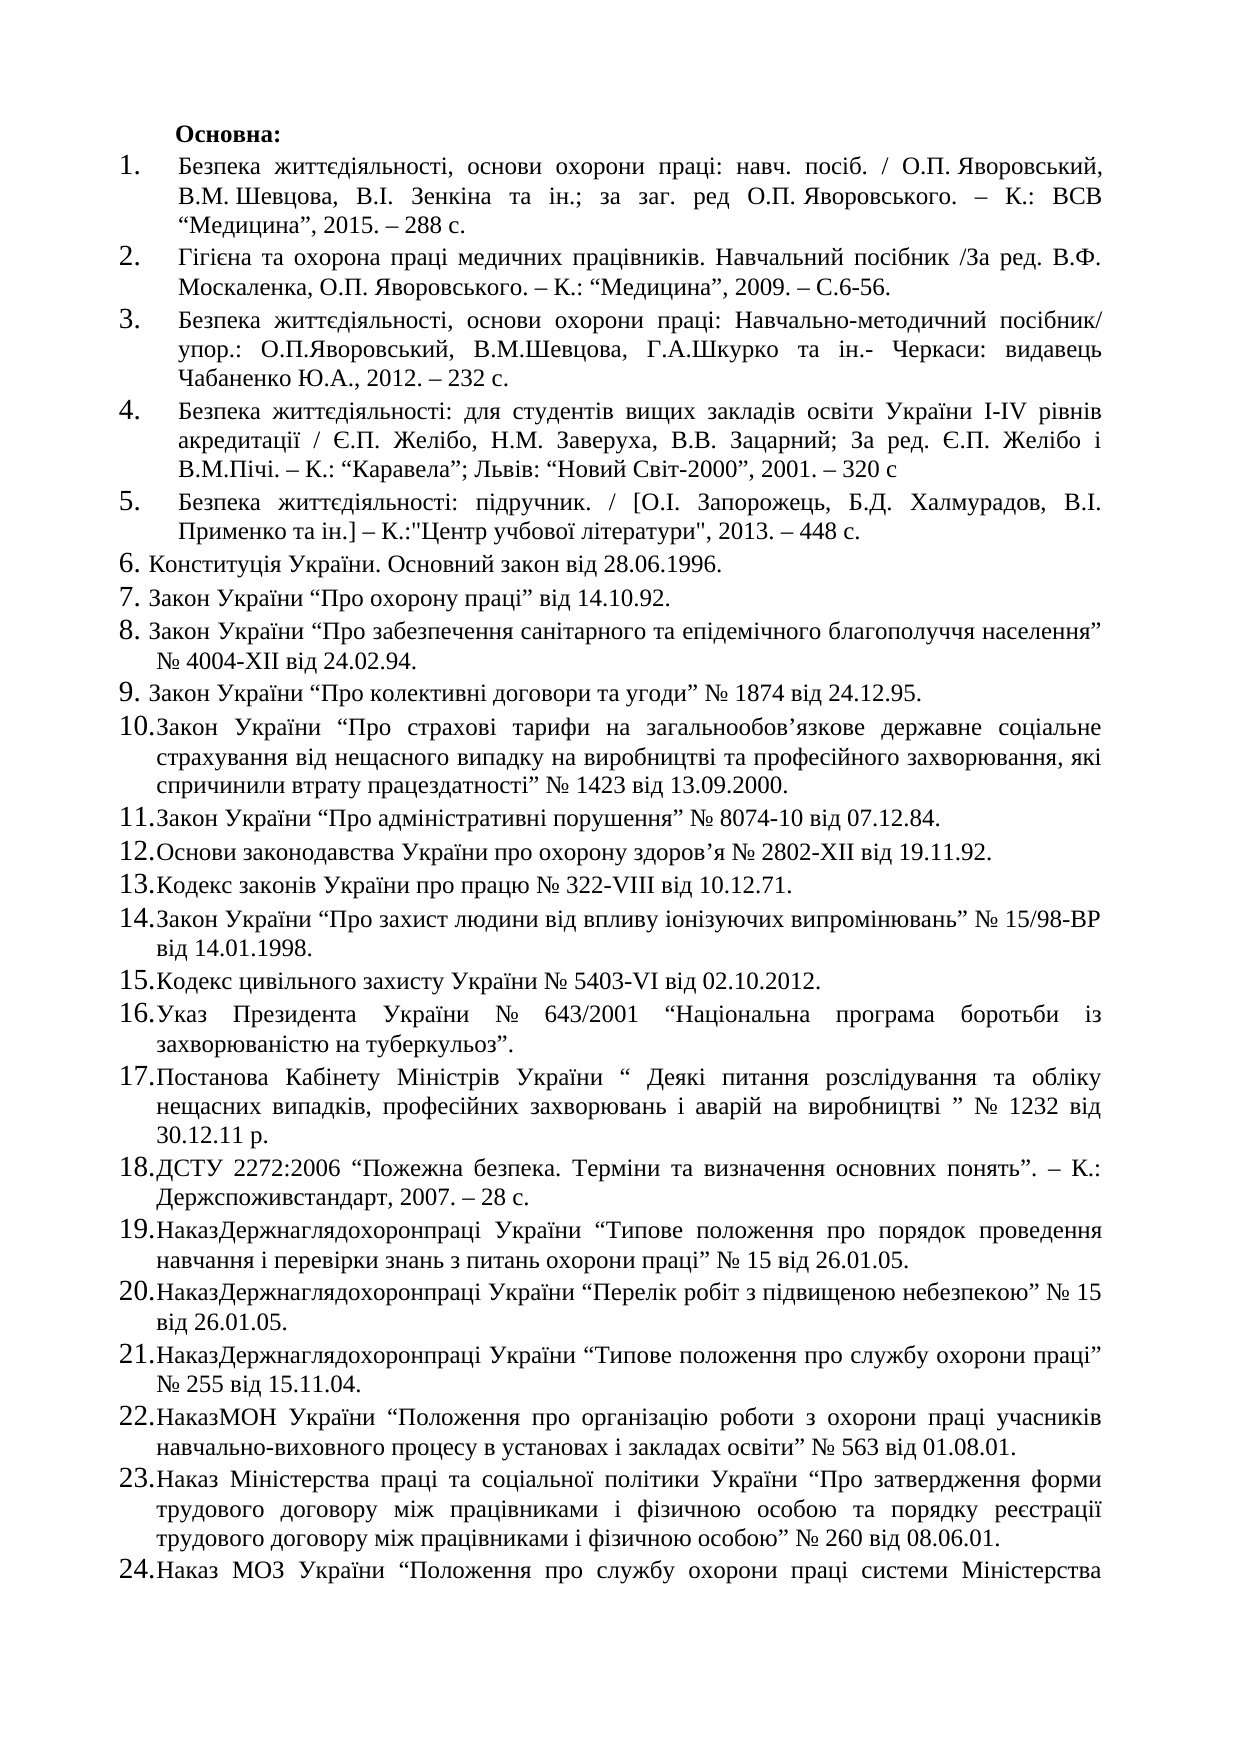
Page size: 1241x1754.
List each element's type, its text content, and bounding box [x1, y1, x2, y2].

list Закон України “Про адміністративні порушення” № 8074-10 від 07.12.84. [119, 799, 1103, 833]
list Безпека життєдіяльності: підручник. / [О.І. Запорожець, Б.Д. Халмурадов, В.І. Применко та ін.] – К.:"Центр учбової літератури", 2013. – 448 с. [119, 483, 1103, 545]
text Основна: [119, 119, 1103, 147]
list HаказДержнаглядохоронпраці України “Типове положення про порядок проведення навчання і перевірки знань з питань охорони праці” № 15 від 26.01.05. [119, 1211, 1103, 1273]
list HаказДержнаглядохоронпраці України “Типове положення про службу охорони праці” № 255 від 15.11.04. [119, 1336, 1103, 1398]
list Закон України “Про колективні договори та угоди” № 1874 від 24.12.95. [119, 674, 1103, 708]
list Закон України “Про страхові тарифи на загальнообов’язкове державне соціальне страхування від нещасного випадку на виробництві та професійного захворювання, які спричинили втрату працездатності” № 1423 від 13.09.2000. [119, 708, 1103, 799]
list HаказДержнаглядохоронпраці України “Перелік робіт з підвищеною небезпекою” № 15 від 26.01.05. [119, 1273, 1103, 1336]
list Закон України “Про забезпечення санітарного та епідемічного благополуччя населення” № 4004-ХІІ від 24.02.94. [119, 612, 1103, 674]
list Наказ Міністерства праці та соціальної політики України “Про затвердження форми трудового договору між працівниками і фізичною особою та порядку реєстрації трудового договору між працівниками і фізичною особою” № 260 від 08.06.01. [119, 1460, 1103, 1551]
list Безпека життєдіяльності: для студентів вищих закладів освіти України І-ІV рівнів акредитації / Є.П. Желібо, Н.М. Заверуха, В.В. Зацарний; За ред. Є.П. Желібо і В.М.Пічі. – К.: “Каравела”; Львів: “Новий Світ-2000”, 2001. – 320 с [119, 392, 1103, 483]
list HаказМОН України “Положення про організацію роботи з охорони праці учасників навчально-виховного процесу в установах і закладах освіти” № 563 від 01.08.01. [119, 1398, 1103, 1460]
list Закон України “Про захист людини від впливу іонізуючих випромінювань” № 15/98-ВР від 14.01.1998. [119, 900, 1103, 962]
list Кодекс цивільного захисту України № 5403-VI від 02.10.2012. [119, 962, 1103, 996]
list ДСТУ 2272:2006 “Пожежна безпека. Терміни та визначення основних понять”. – К.: Держспоживстандарт, 2007. – 28 с. [119, 1149, 1103, 1211]
list Безпека життєдіяльності, основи охорони праці: навч. посіб. / О.П. Яворовський, В.М. Шевцова, В.І. Зенкіна та ін.; за заг. ред О.П. Яворовського. – К.: ВСВ “Медицина”, 2015. – 288 с. [119, 147, 1103, 238]
list Основи законодавства України про охорону здоров’я № 2802-XII від 19.11.92. [119, 833, 1103, 866]
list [119, 1551, 1103, 1585]
list Кодекс законів України про працю № 322-VIII від 10.12.71. [119, 866, 1103, 900]
list Закон України “Про охорону праці” від 14.10.92. [119, 579, 1103, 612]
list Указ Президента України № 643/2001 “Національна програма боротьби із захворюваністю на туберкульоз”. [119, 996, 1103, 1058]
list Конституція України. Основний закон від 28.06.1996. [119, 545, 1103, 579]
list Постанова Кабінету Міністрів України “ Деякі питання розслідування та обліку нещасних випадків, професійних захворювань і аварій на виробництві ” № 1232 від 30.12.11 р. [119, 1058, 1103, 1149]
list Гігієна та охорона праці медичних працівників. Навчальний посібник /За ред. В.Ф. Москаленка, О.П. Яворовського. – К.: “Медицина”, 2009. – С.6-56. [119, 238, 1103, 301]
list Безпека життєдіяльності, основи охорони праці: Навчально-методичний посібник/ упор.: О.П.Яворовський, В.М.Шевцова, Г.А.Шкурко та ін.- Черкаси: видавець Чабаненко Ю.А., 2012. – 232 с. [119, 301, 1103, 392]
